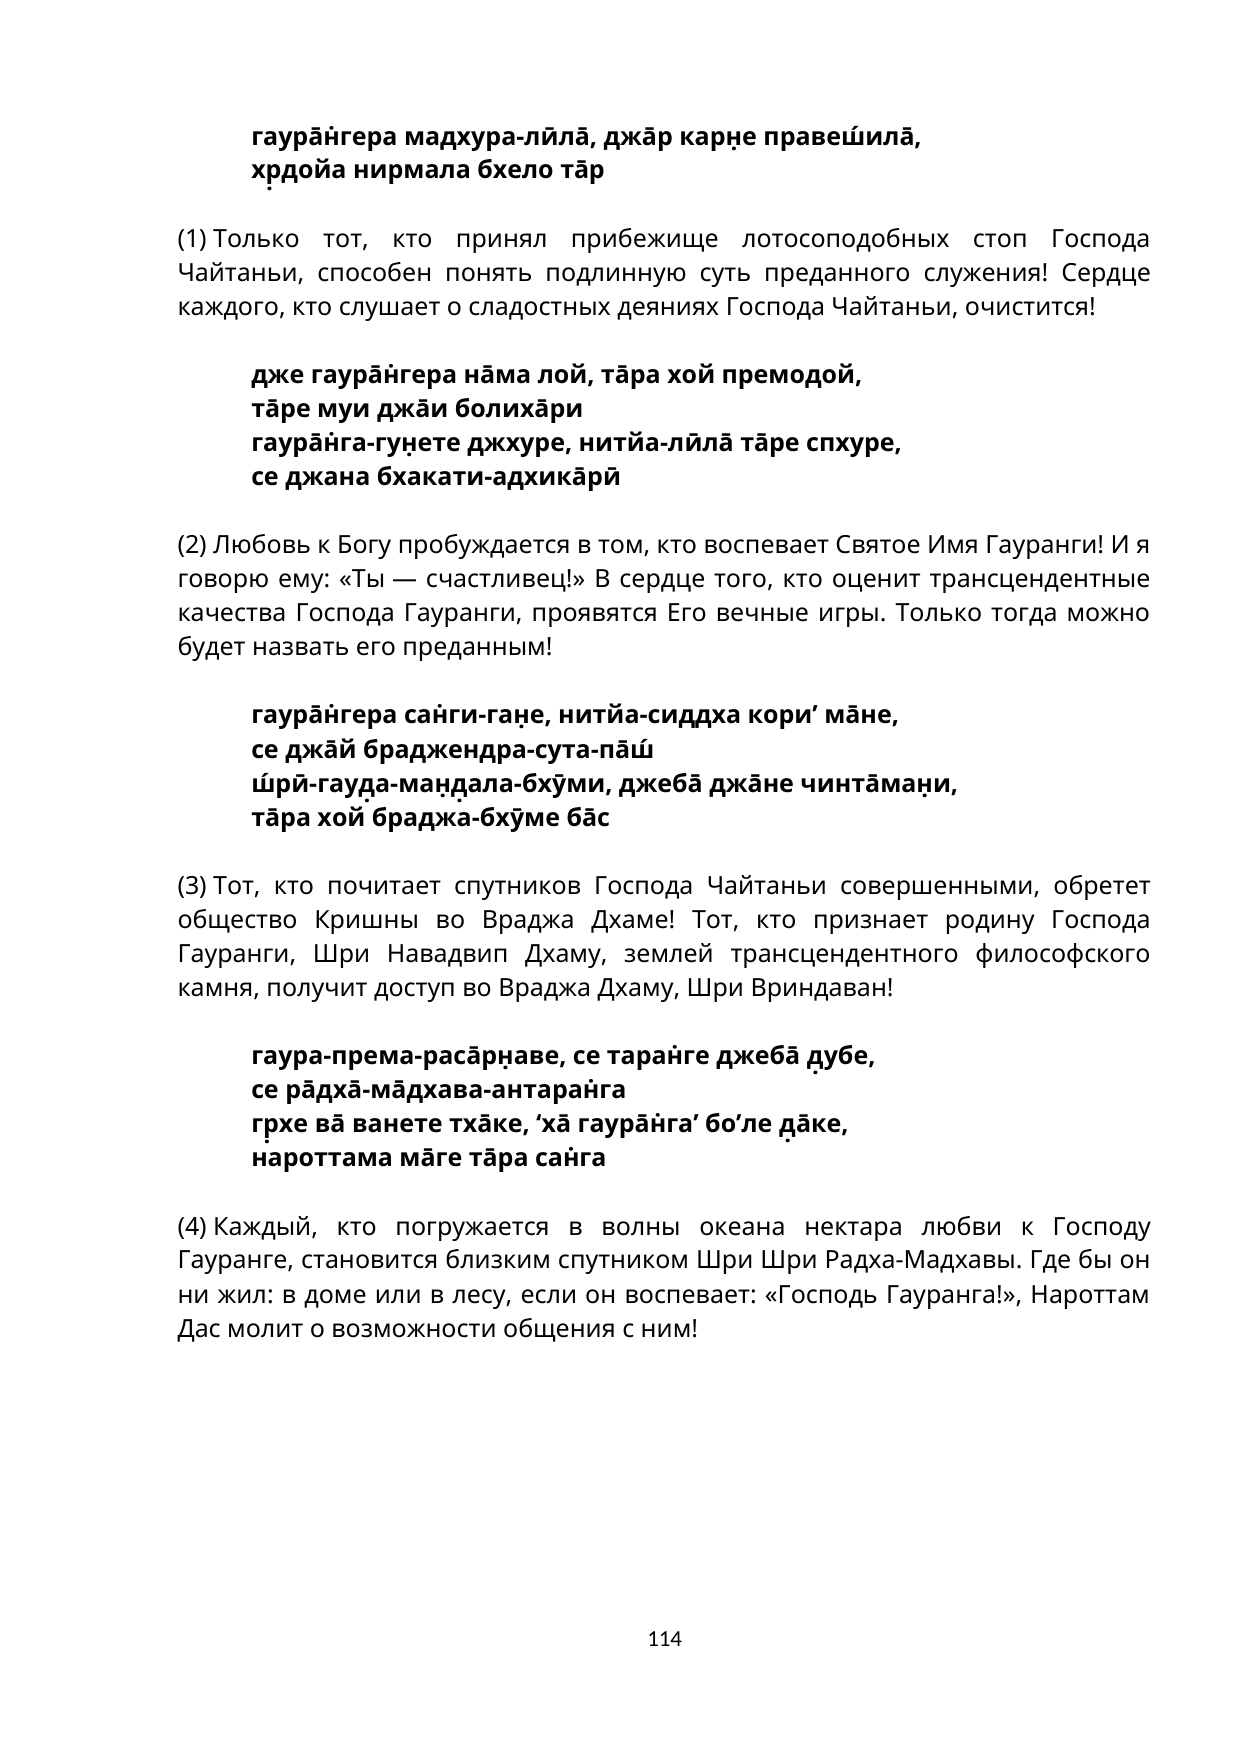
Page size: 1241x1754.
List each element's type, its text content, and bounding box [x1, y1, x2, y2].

text (4) Каждый, кто погружается в волны океана нектара любви к Господу Гауранге, становится близким спутником Шри Шри Радха-Мадхавы. Где бы он ни жил: в доме или в лесу, если он воспевает: «Господь Гауранга!», Нароттам Дас молит о возможности общения с ним! [177, 1208, 1152, 1344]
text гаура̄н̇гера сан̇ги-ган̣е, нитйа-сиддха кори’ ма̄не, се джа̄й браджендра-сута-па̄ш́ ш́рӣ-гауд̣а-ман̣д̣ала-бхӯми, джеба̄ джа̄не чинта̄ман̣и, та̄ра хой браджа-бхӯме ба̄с [251, 697, 1152, 833]
text (1) Только тот, кто принял прибежище лотосоподобных стоп Господа Чайтаньи, способен понять подлинную суть преданного служения! Сердце каждого, кто слушает о сладостных деяниях Господа Чайтаньи, очистится! [177, 220, 1152, 322]
text (2) Любовь к Богу пробуждается в том, кто воспевает Святое Имя Гауранги! И я говорю ему: «Ты — счастливец!» В сердце того, кто оценит трансцендентные качества Господа Гауранги, проявятся Его вечные игры. Только тогда можно будет назвать его преданным! [177, 527, 1152, 663]
text гаура-према-раса̄рн̣аве, се таран̇ге джеба̄ д̣убе, се ра̄дха̄-ма̄дхава-антаран̇га гр̣хе ва̄ ванете тха̄ке, ‘ха̄ гаура̄н̇га’ бо’ле д̣а̄ке, нароттама ма̄ге та̄ра сан̇га [251, 1038, 1152, 1174]
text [251, 118, 1152, 186]
text (3) Тот, кто почитает спутников Господа Чайтаньи совершенными, обретет общество Кришны во Враджа Дхаме! Тот, кто признает родину Господа Гауранги, Шри Навадвип Дхаму, землей трансцендентного философского камня, получит доступ во Враджа Дхаму, Шри Вриндаван! [177, 867, 1152, 1004]
text дже гаура̄н̇гера на̄ма лой, та̄ра хой премодой, та̄ре муи джа̄и болиха̄ри гаура̄н̇га-гун̣ете джхуре, нитйа-лӣла̄ та̄ре спхуре, се джана бхакати-адхика̄рӣ [251, 357, 1152, 493]
